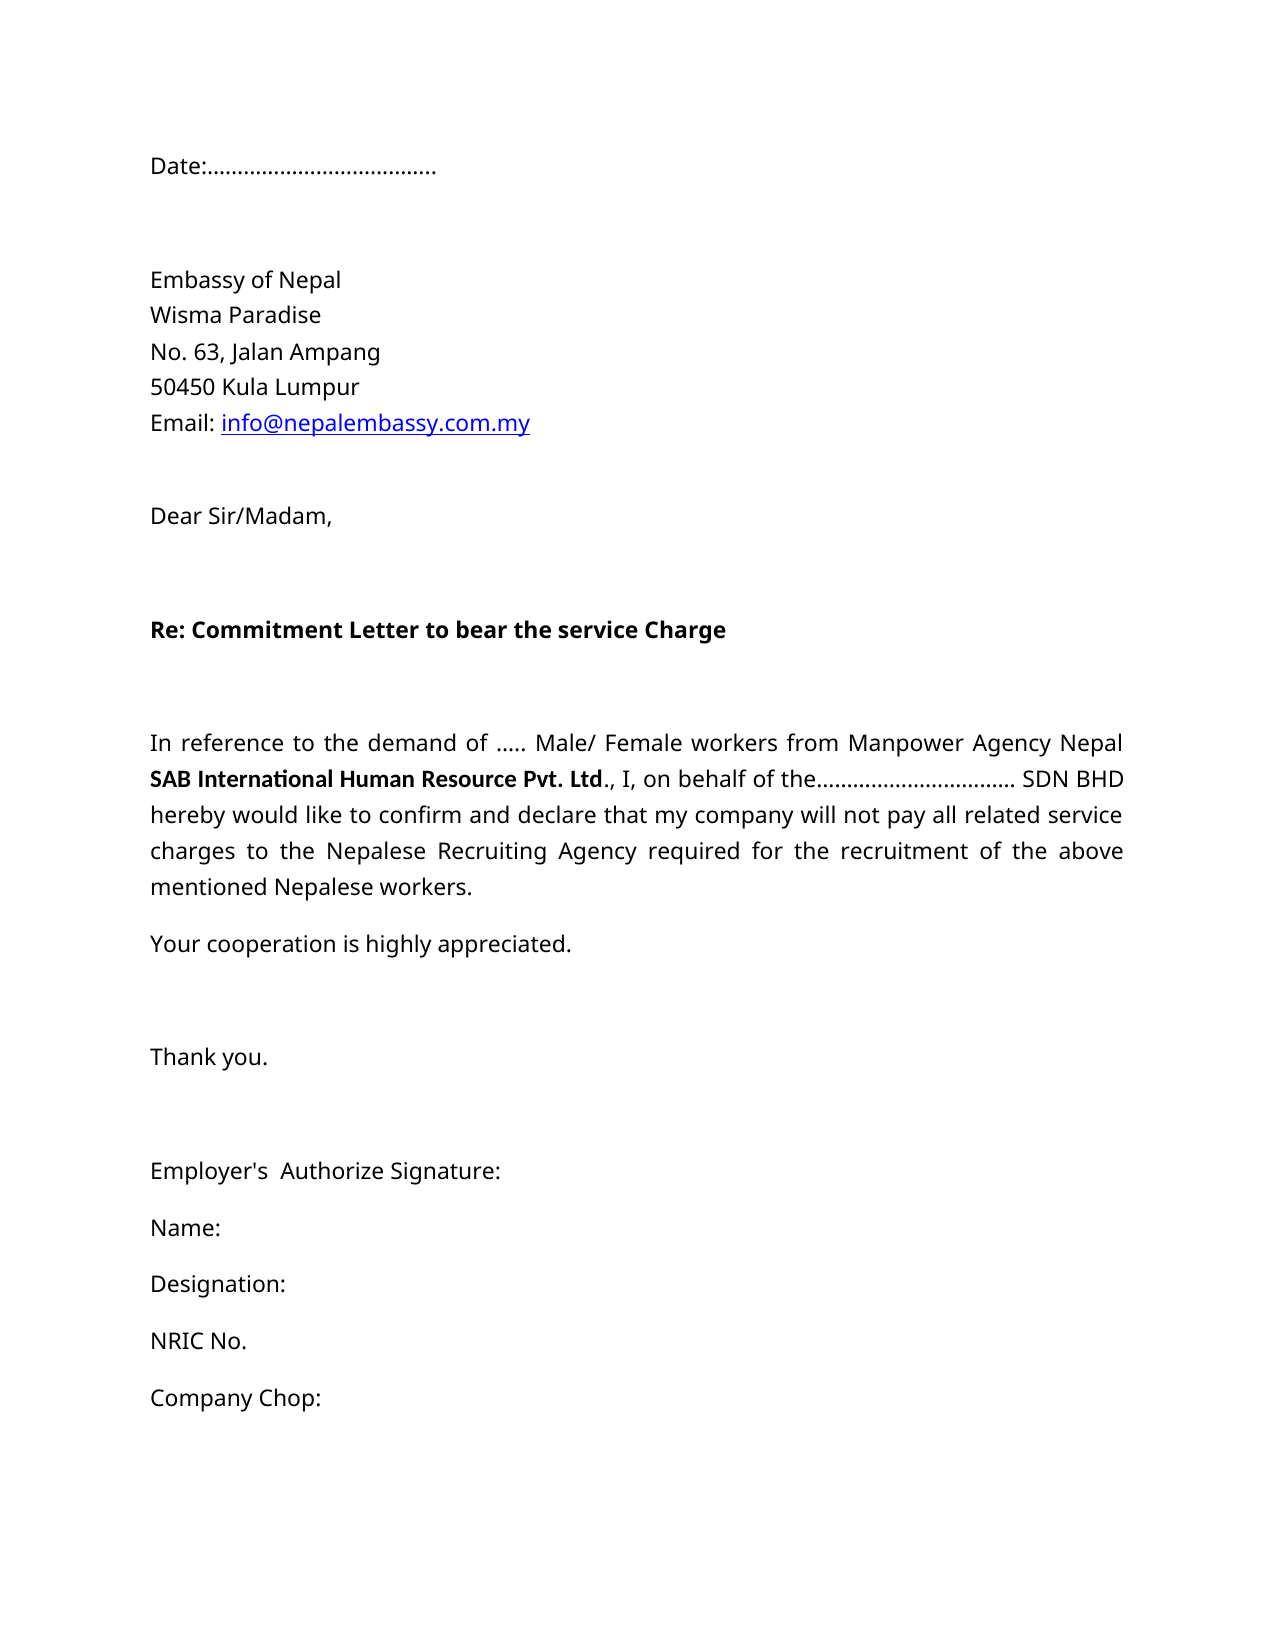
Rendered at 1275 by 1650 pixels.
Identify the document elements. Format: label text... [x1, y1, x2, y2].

text NRIC No. [150, 1325, 1125, 1356]
text Date:……………………………….. [150, 150, 1125, 181]
text In reference to the demand of ….. Male/ Female workers from Manpower Agency Nepal SAB International Human Resource Pvt. Ltd., I, on behalf of the…………………………… SDN BHD hereby would like to confirm and declare that my company will not pay all related service charges to the Nepalese Recruiting Agency required for the recruitment of the above mentioned Nepalese workers. [150, 727, 1125, 902]
text 50450 Kula Lumpur [150, 371, 1125, 403]
text No. 63, Jalan Ampang [150, 335, 1125, 367]
text Dear Sir/Madam, [150, 500, 1125, 531]
text Designation: [150, 1268, 1125, 1299]
text Name: [150, 1211, 1125, 1243]
text Thank you. [150, 1041, 1125, 1072]
text Wisma Paradise [150, 299, 1125, 331]
text Re: Commitment Letter to bear the service Charge [150, 613, 1125, 645]
text Company Chop: [150, 1382, 1125, 1413]
text Email: info@nepalembassy.com.my [150, 407, 1125, 438]
text Embassy of Nepal [150, 263, 1125, 295]
text Your cooperation is highly appreciated. [150, 928, 1125, 959]
text Employer's Authorize Signature: [150, 1155, 1125, 1186]
